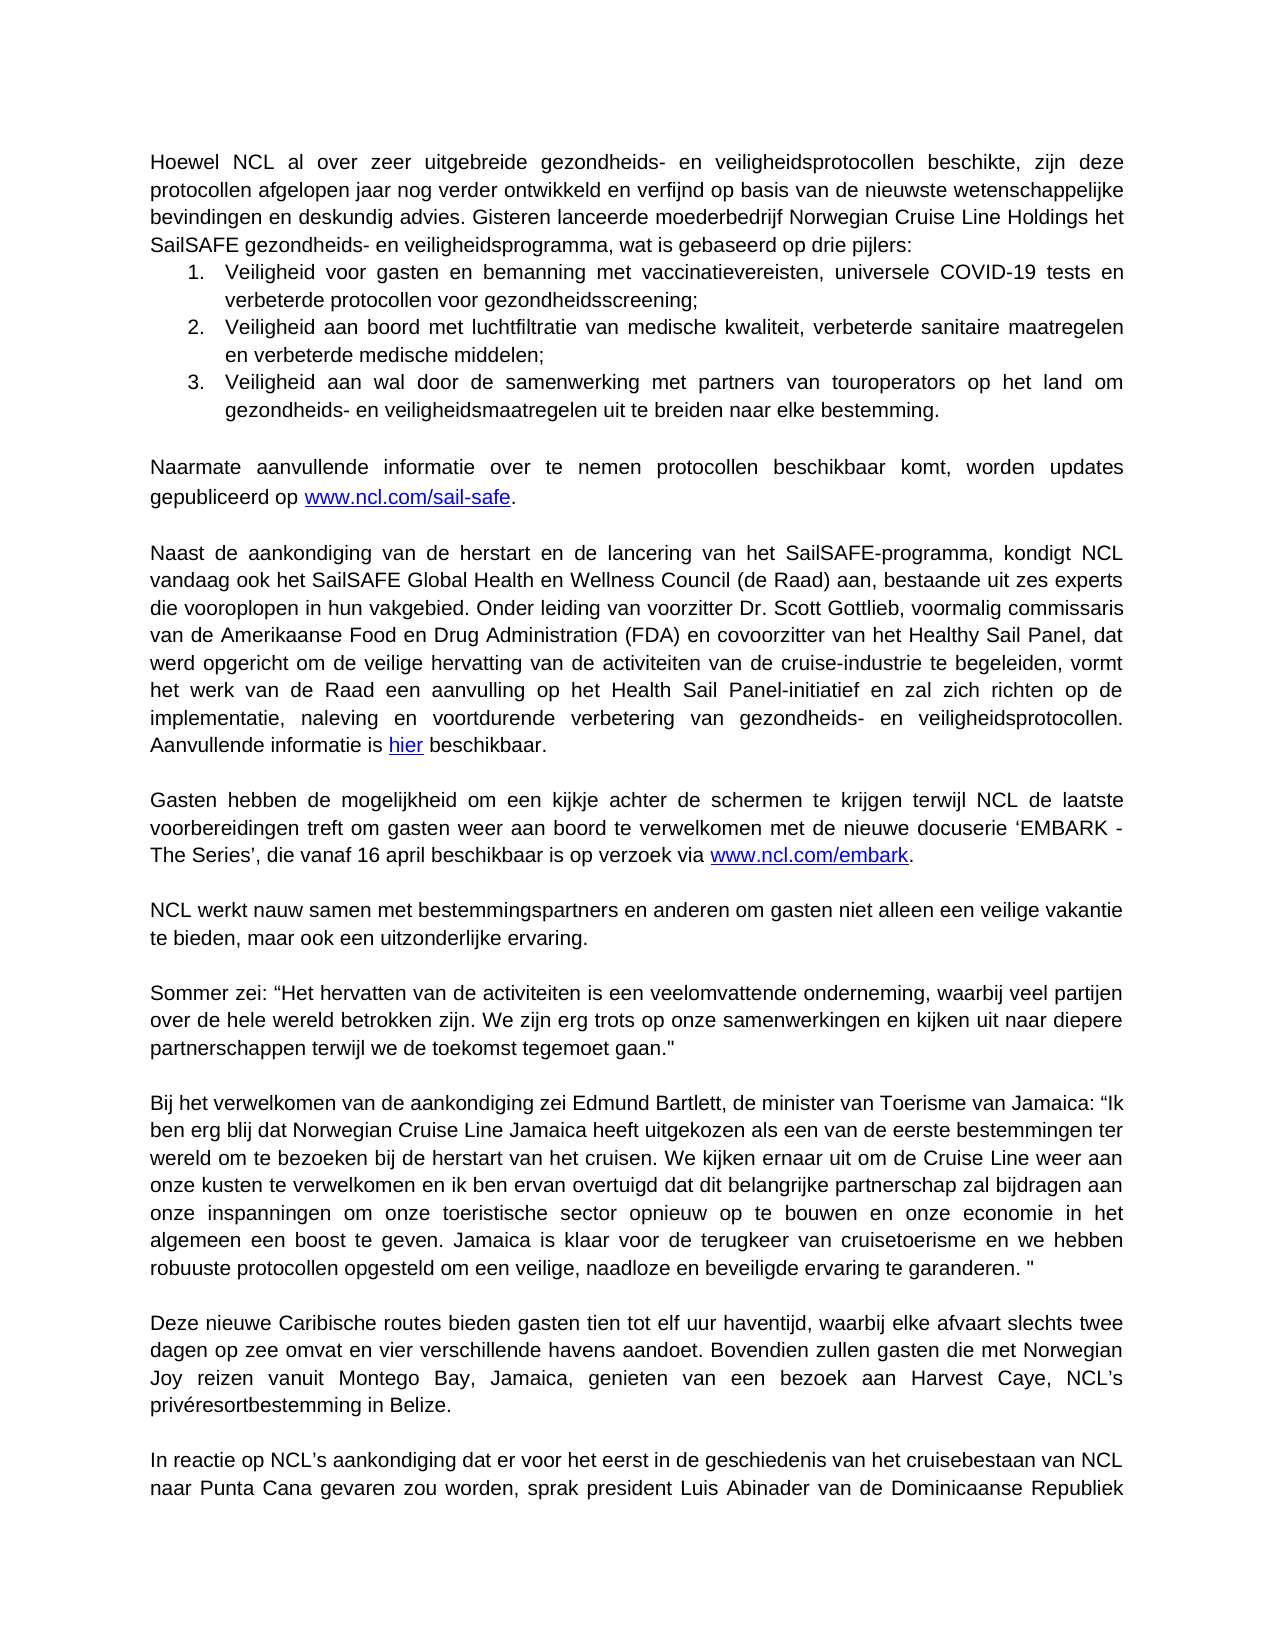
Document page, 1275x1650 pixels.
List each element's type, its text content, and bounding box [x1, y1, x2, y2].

text Naast de aankondiging van de herstart en de lancering van het SailSAFE-programma, kondigt NCL vandaag ook het SailSAFE Global Health en Wellness Council (de Raad) aan, bestaande uit zes experts die vooroplopen in hun vakgebied. Onder leiding van voorzitter Dr. Scott Gottlieb, voormalig commissaris van de Amerikaanse Food en Drug Administration (FDA) en covoorzitter van het Healthy Sail Panel, dat werd opgericht om de veilige hervatting van de activiteiten van de cruise-industrie te begeleiden, vormt het werk van de Raad een aanvulling op het Health Sail Panel-initiatief en zal zich richten op de implementatie, naleving en voortdurende verbetering van gezondheids- en veiligheidsprotocollen. Aanvullende informatie is hier beschikbaar. [150, 540, 1125, 757]
text Gasten hebben de mogelijkheid om een kijkje achter de schermen te krijgen terwijl NCL de laatste voorbereidingen treft om gasten weer aan boord te verwelkomen met de nieuwe docuserie ‘EMBARK - The Series’, die vanaf 16 april beschikbaar is op verzoek via www.ncl.com/embark. [150, 788, 1125, 867]
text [150, 1448, 1125, 1499]
text NCL werkt nauw samen met bestemmingspartners en anderen om gasten niet alleen een veilige vakantie te bieden, maar ook een uitzonderlijke ervaring. [150, 898, 1125, 949]
list Veiligheid aan boord met luchtfiltratie van medische kwaliteit, verbeterde sanitaire maatregelen en verbeterde medische middelen; [187, 315, 1125, 366]
text Hoewel NCL al over zeer uitgebreide gezondheids- en veiligheidsprotocollen beschikte, zijn deze protocollen afgelopen jaar nog verder ontwikkeld en verfijnd op basis van de nieuwste wetenschappelijke bevindingen en deskundig advies. Gisteren lanceerde moederbedrijf Norwegian Cruise Line Holdings het SailSAFE gezondheids- en veiligheidsprogramma, wat is gebaseerd op drie pijlers: [150, 150, 1125, 256]
text Sommer zei: “Het hervatten van de activiteiten is een veelomvattende onderneming, waarbij veel partijen over de hele wereld betrokken zijn. We zijn erg trots op onze samenwerkingen en kijken uit naar diepere partnerschappen terwijl we de toekomst tegemoet gaan." [150, 980, 1125, 1059]
list Veiligheid voor gasten en bemanning met vaccinatievereisten, universele COVID-19 tests en verbeterde protocollen voor gezondheidsscreening; [187, 260, 1125, 311]
text Deze nieuwe Caribische routes bieden gasten tien tot elf uur haventijd, waarbij elke afvaart slechts twee dagen op zee omvat en vier verschillende havens aandoet. Bovendien zullen gasten die met Norwegian Joy reizen vanuit Montego Bay, Jamaica, genieten van een bezoek aan Harvest Caye, NCL’s privéresortbestemming in Belize. [150, 1310, 1125, 1417]
text Bij het verwelkomen van de aankondiging zei Edmund Bartlett, de minister van Toerisme van Jamaica: “Ik ben erg blij dat Norwegian Cruise Line Jamaica heeft uitgekozen als een van de eerste bestemmingen ter wereld om te bezoeken bij de herstart van het cruisen. We kijken ernaar uit om de Cruise Line weer aan onze kusten te verwelkomen en ik ben ervan overtuigd dat dit belangrijke partnerschap zal bijdragen aan onze inspanningen om onze toeristische sector opnieuw op te bouwen en onze economie in het algemeen een boost te geven. Jamaica is klaar voor de terugkeer van cruisetoerisme en we hebben robuuste protocollen opgesteld om een veilige, naadloze en beveiligde ervaring te garanderen. " [150, 1090, 1125, 1279]
list Veiligheid aan wal door de samenwerking met partners van touroperators op het land om gezondheids- en veiligheidsmaatregelen uit te breiden naar elke bestemming. [187, 370, 1125, 421]
text Naarmate aanvullende informatie over te nemen protocollen beschikbaar komt, worden updates gepubliceerd op www.ncl.com/sail-safe. [150, 455, 1125, 509]
